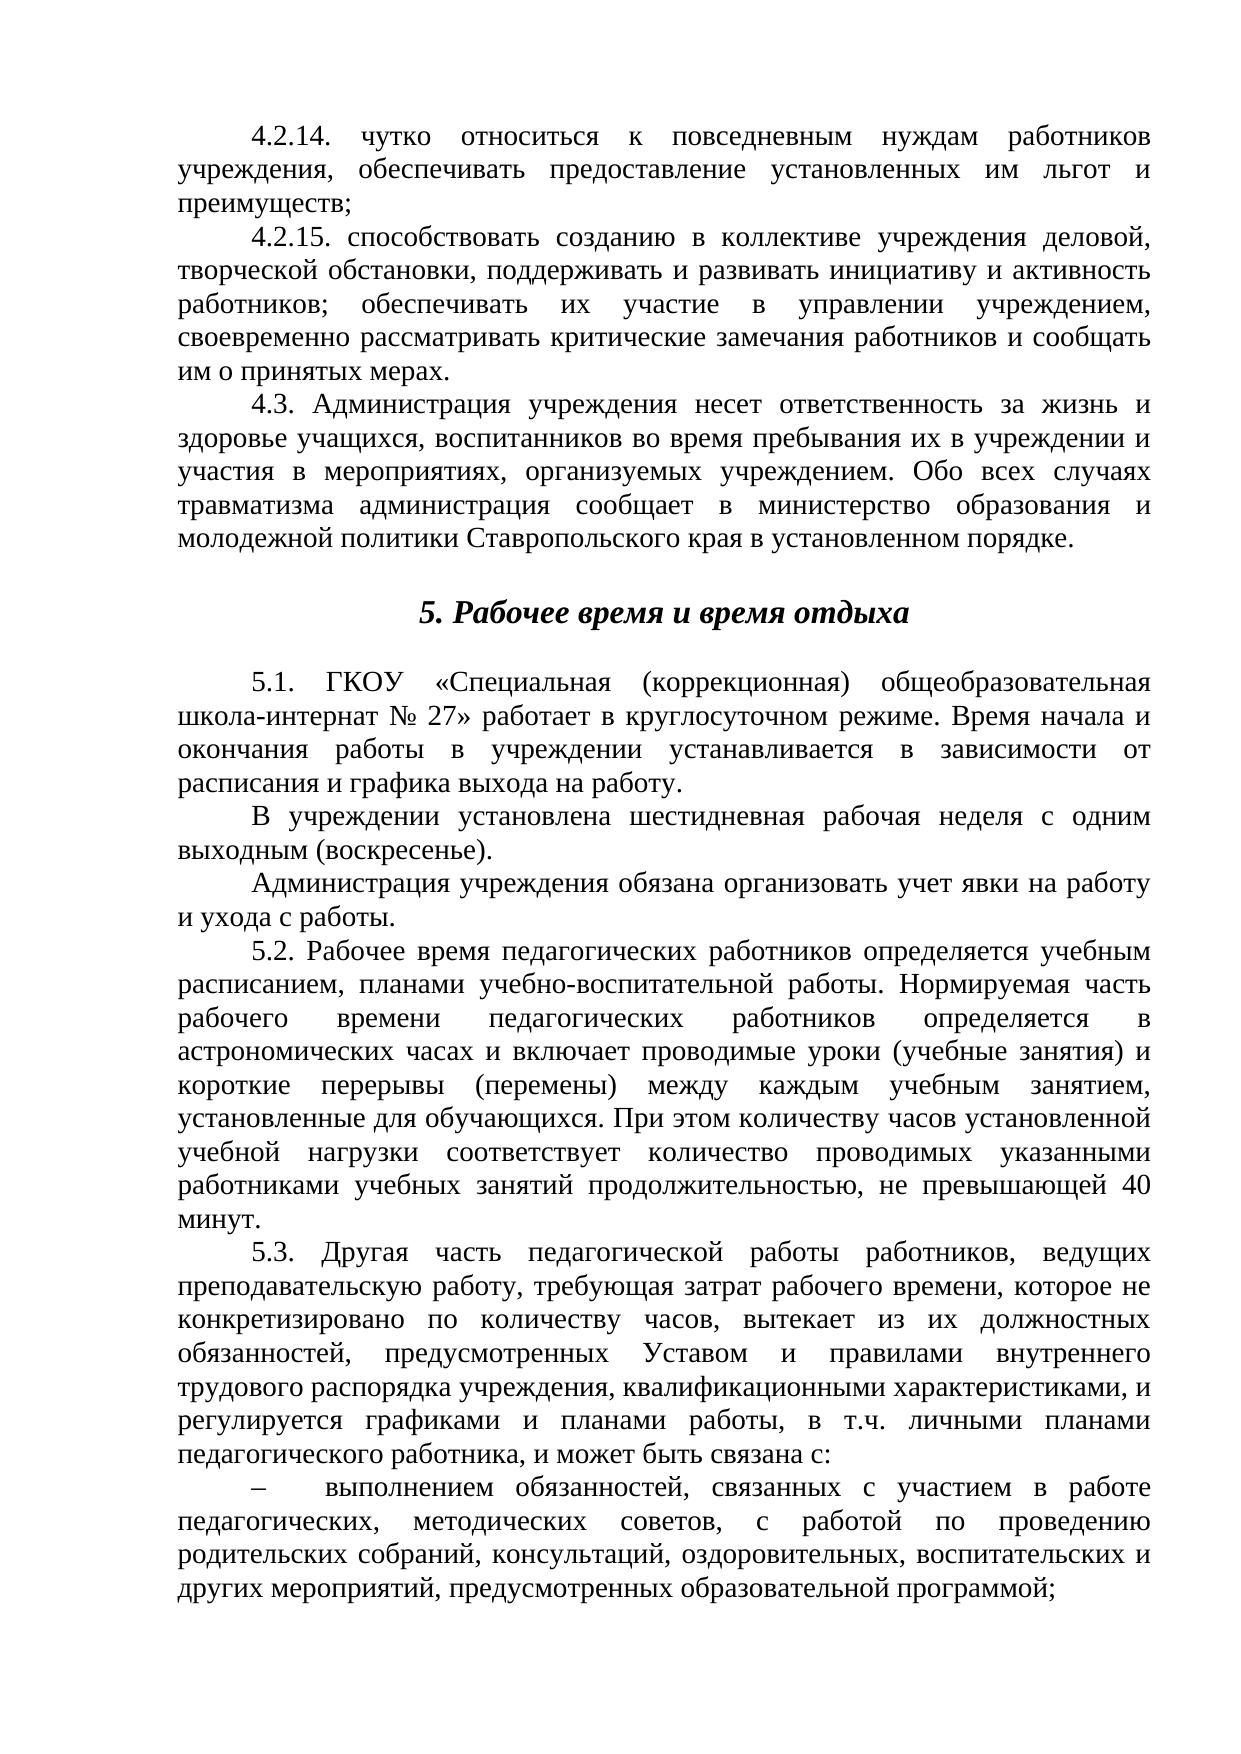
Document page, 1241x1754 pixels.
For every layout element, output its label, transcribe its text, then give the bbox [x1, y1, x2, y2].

text 5.1. ГКОУ «Специальная (коррекционная) общеобразовательная школа-интернат № 27» работает в круглосуточном режиме. Время начала и окончания работы в учреждении устанавливается в зависимости от расписания и графика выхода на работу. [177, 664, 1152, 798]
text 5.3. Другая часть педагогической работы работников, ведущих преподавательскую работу, требующая затрат рабочего времени, которое не конкретизировано по количеству часов, вытекает из их должностных обязанностей, предусмотренных Уставом и правилами внутреннего трудового распорядка учреждения, квалификационными характеристиками, и регулируется графиками и планами работы, в т.ч. личными планами педагогического работника, и может быть связана с: [177, 1234, 1152, 1469]
text В учреждении установлена шестидневная рабочая неделя с одним выходным (воскресенье). [177, 798, 1152, 866]
text Администрация учреждения обязана организовать учет явки на работу и ухода с работы. [177, 866, 1152, 933]
text 4.3. Администрация учреждения несет ответственность за жизнь и здоровье учащихся, воспитанников во время пребывания их в учреждении и участия в мероприятиях, организуемых учреждением. Обо всех случаях травматизма администрация сообщает в министерство образования и молодежной политики Ставропольского края в установленном порядке. [177, 386, 1152, 554]
text 5. Рабочее время и время отдыха [177, 592, 1152, 631]
text 5.2. Рабочее время педагогических работников определяется учебным расписанием, планами учебно-воспитательной работы. Нормируемая часть рабочего времени педагогических работников определяется в астрономических часах и включает проводимые уроки (учебные занятия) и короткие перерывы (перемены) между каждым учебным занятием, установленные для обучающихся. При этом количеству часов установленной учебной нагрузки соответствует количество проводимых указанными работниками учебных занятий продолжительностью, не превышающей 40 минут. [177, 933, 1152, 1234]
text 4.2.14. чутко относиться к повседневным нуждам работников учреждения, обеспечивать предоставление установленных им льгот и преимуществ; [177, 118, 1152, 219]
text 4.2.15. способствовать созданию в коллективе учреждения деловой, творческой обстановки, поддерживать и развивать инициативу и активность работников; обеспечивать их участие в управлении учреждением, своевременно рассматривать критические замечания работников и сообщать им о принятых мерах. [177, 219, 1152, 386]
list выполнением обязанностей, связанных с участием в работе педагогических, методических советов, с работой по проведению родительских собраний, консультаций, оздоровительных, воспитательских и других мероприятий, предусмотренных образовательной программой; [177, 1469, 1152, 1603]
